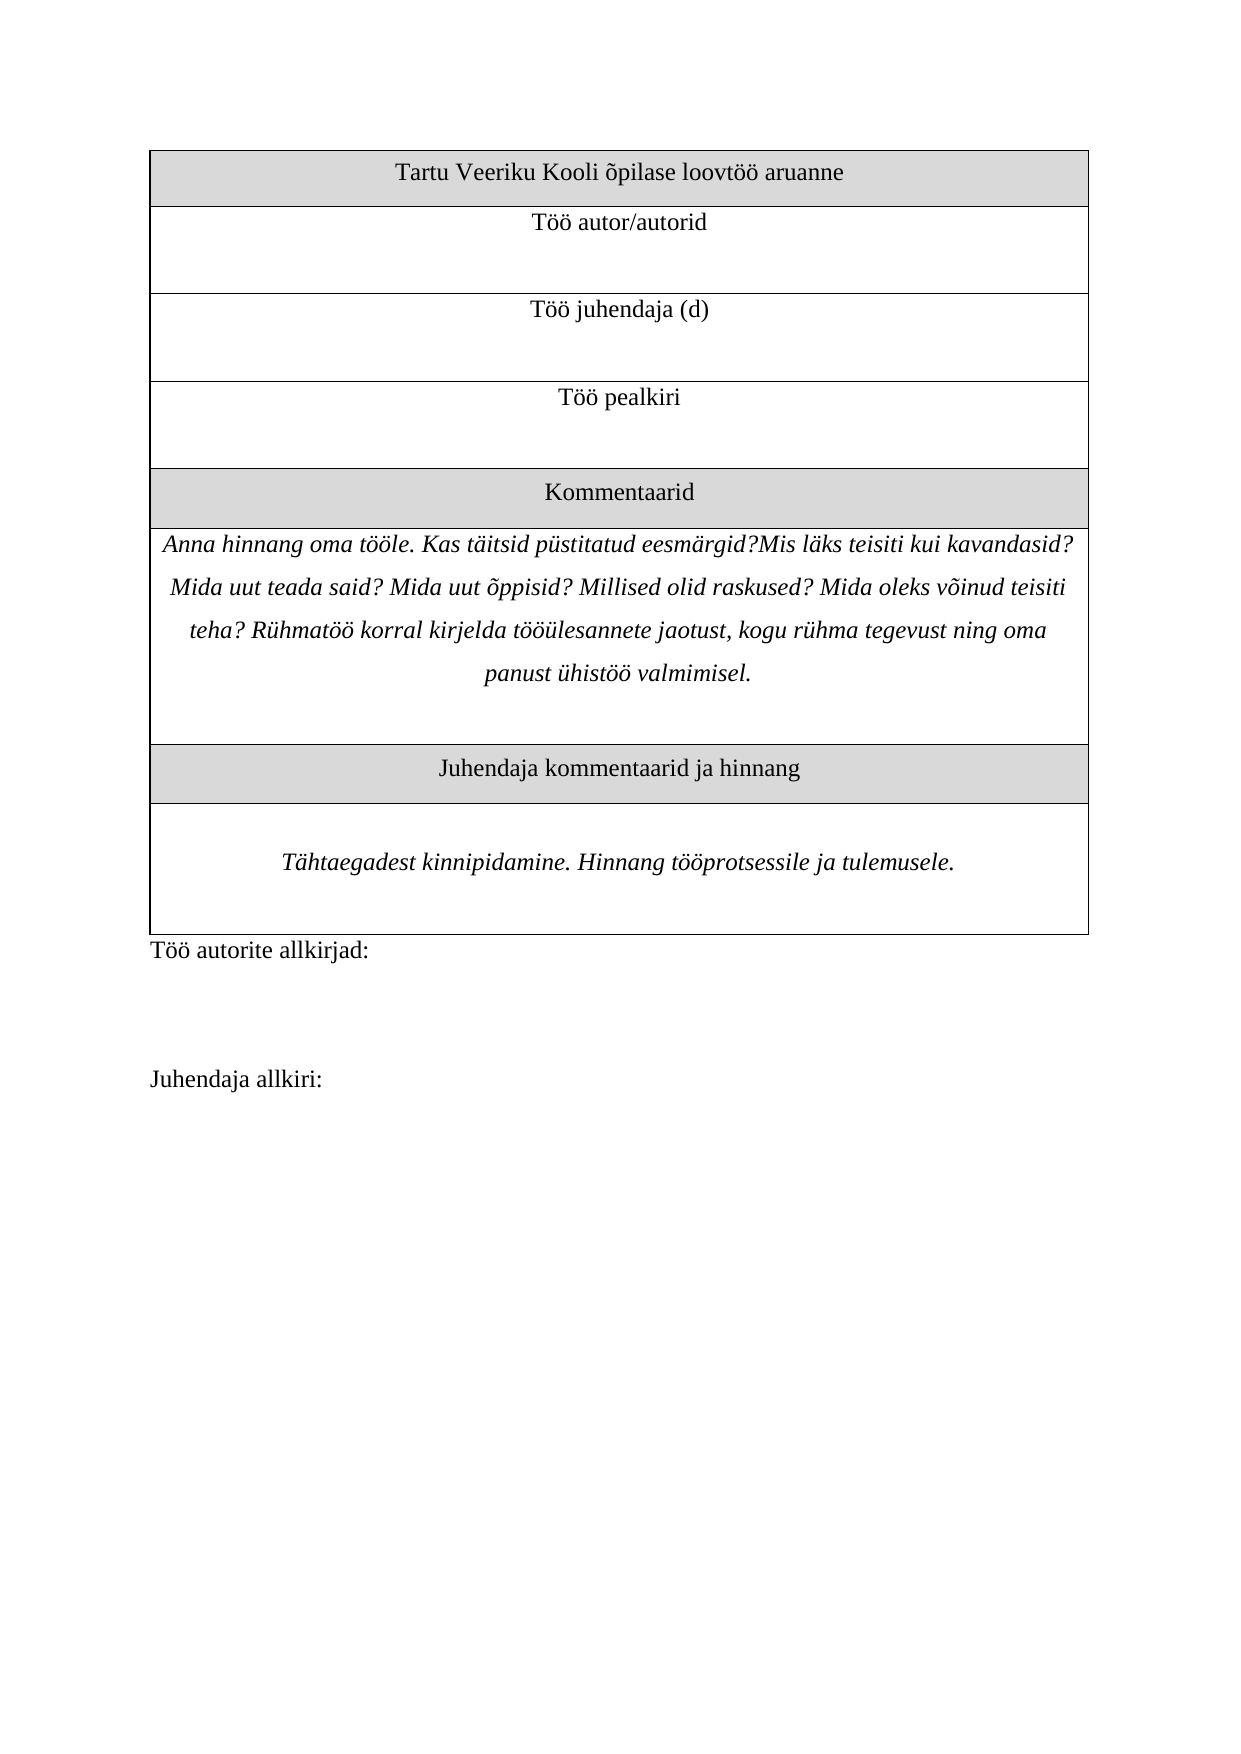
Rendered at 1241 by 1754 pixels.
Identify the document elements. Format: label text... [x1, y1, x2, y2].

table_cell Anna hinnang oma tööle. Kas täitsid püstitatud eesmärgid?Mis läks teisiti kui kavandasid? Mida uut teada said? Mida uut õppisid? Millised olid raskused? Mida oleks võinud teisiti teha? Rühmatöö korral kirjelda tööülesannete jaotust, kogu rühma tegevust ning oma panust ühistöö valmimisel. [151, 529, 1088, 744]
table_cell Töö juhendaja (d) [151, 294, 1088, 381]
text Töö autorite allkirjad: [150, 935, 1090, 963]
text Juhendaja allkiri: [150, 1064, 1090, 1093]
table_header Tartu Veeriku Kooli õpilase loovtöö aruanne [151, 151, 1088, 206]
table_cell Kommentaarid [151, 469, 1088, 528]
table_cell Töö pealkiri [151, 382, 1088, 468]
table_cell Töö autor/autorid [151, 207, 1088, 293]
table_cell Tähtaegadest kinnipidamine. Hinnang tööprotsessile ja tulemusele. [151, 804, 1088, 934]
table_cell Juhendaja kommentaarid ja hinnang [151, 745, 1088, 803]
